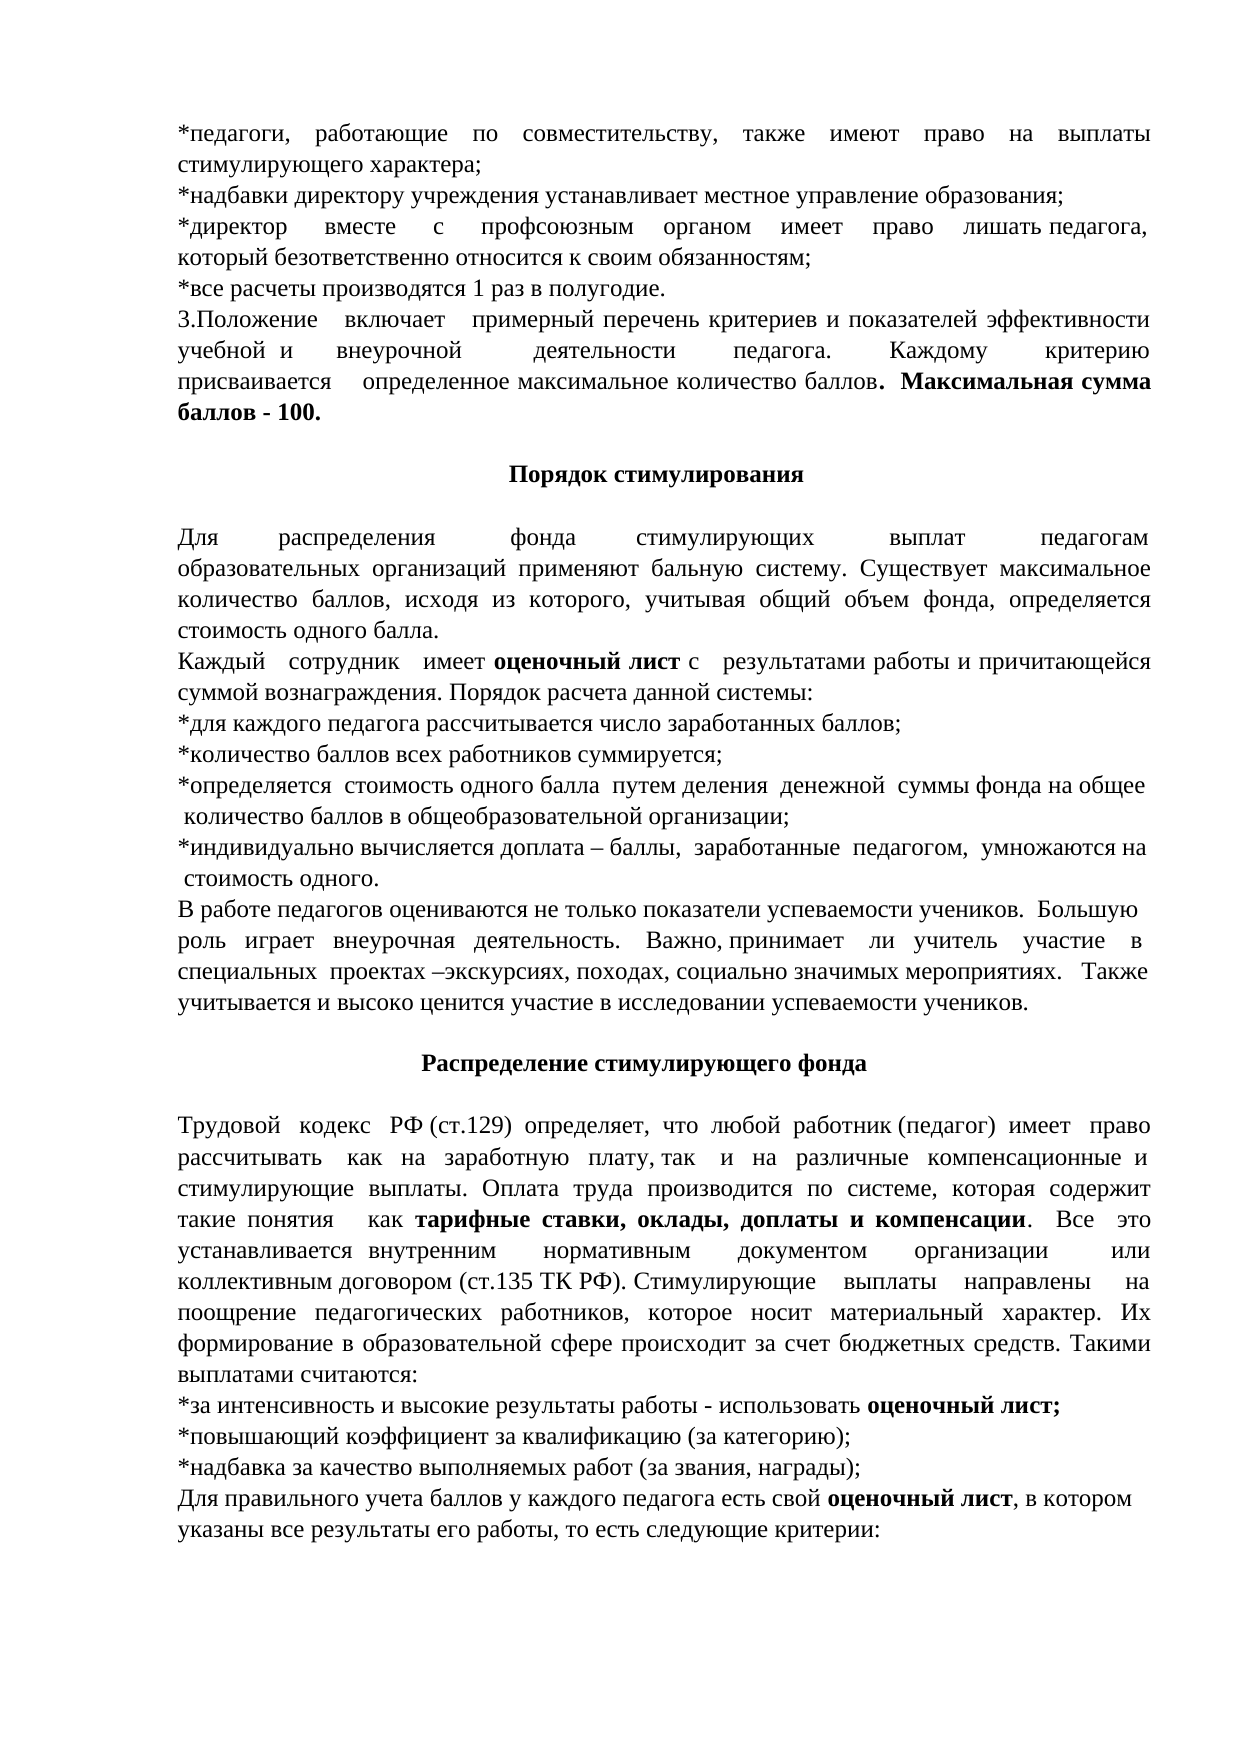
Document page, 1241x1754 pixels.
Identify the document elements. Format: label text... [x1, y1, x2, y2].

text В работе педагогов оцениваются не только показатели успеваемости учеников. Большую [177, 894, 1152, 923]
text специальных проектах –экскурсиях, походах, социально значимых мероприятиях. Также [177, 956, 1152, 985]
text Для правильного учета баллов у каждого педагога есть свой оценочный лист, в котором [177, 1483, 1152, 1512]
text *директор вместе с профсоюзным органом имеет право лишать педагога, который безответственно относится к своим обязанностям; [177, 211, 1152, 271]
text *количество баллов всех работников суммируется; [177, 739, 1152, 768]
text стимулирующие выплаты. Оплата труда производится по системе, которая содержит такие понятия как тарифные ставки, оклады, доплаты и компенсации. Все это устанавливается внутренним нормативным документом организации или коллективным договором (ст.135 ТК РФ). Стимулирующие выплаты направлены на поощрение педагогических работников, которое носит материальный характер. Их формирование в образовательной сфере происходит за счет бюджетных средств. Такими выплатами считаются: [177, 1173, 1152, 1388]
text рассчитывать как на заработную плату, так и на различные компенсационные и [177, 1142, 1152, 1170]
text Трудовой кодекс РФ (ст.129) определяет, что любой работник (педагог) имеет право [177, 1111, 1152, 1139]
text учитывается и высоко ценится участие в исследовании успеваемости учеников. [177, 987, 1152, 1016]
text Распределение стимулирующего фонда [177, 1048, 1152, 1077]
text *все расчеты производятся 1 раз в полугодие. [177, 273, 1152, 302]
text Порядок стимулирования [177, 459, 1152, 488]
text *надбавки директору учреждения устанавливает местное управление образования; [177, 180, 1152, 209]
text *определяется стоимость одного балла путем деления денежной суммы фонда на общее [177, 770, 1152, 799]
text *надбавка за качество выполняемых работ (за звания, награды); [177, 1452, 1152, 1481]
text стоимость одного. [177, 863, 1152, 892]
text *повышающий коэффициент за квалификацию (за категорию); [177, 1421, 1152, 1450]
text Каждый сотрудник имеет оценочный лист с результатами работы и причитающейся суммой вознаграждения. Порядок расчета данной системы: [177, 646, 1152, 706]
text Для распределения фонда стимулирующих выплат педагогам образовательных организаций применяют бальную систему. Существует максимальное количество баллов, исходя из которого, учитывая общий объем фонда, определяется стоимость одного балла. [177, 522, 1152, 643]
text роль играет внеурочная деятельность. Важно, принимает ли учитель участие в [177, 925, 1152, 954]
text *индивидуально вычисляется доплата – баллы, заработанные педагогом, умножаются на [177, 832, 1152, 861]
text количество баллов в общеобразовательной организации; [177, 801, 1152, 830]
text *для каждого педагога рассчитывается число заработанных баллов; [177, 708, 1152, 737]
text указаны все результаты его работы, то есть следующие критерии: [177, 1514, 1152, 1543]
text *за интенсивность и высокие результаты работы - использовать оценочный лист; [177, 1390, 1152, 1419]
text 3.Положение включает примерный перечень критериев и показателей эффективности учебной и внеурочной деятельности педагога. Каждому критерию присваивается определенное максимальное количество баллов. Максимальная сумма баллов - 100. [177, 304, 1152, 426]
text *педагоги, работающие по совместительству, также имеют право на выплаты стимулирующего характера; [177, 118, 1152, 178]
